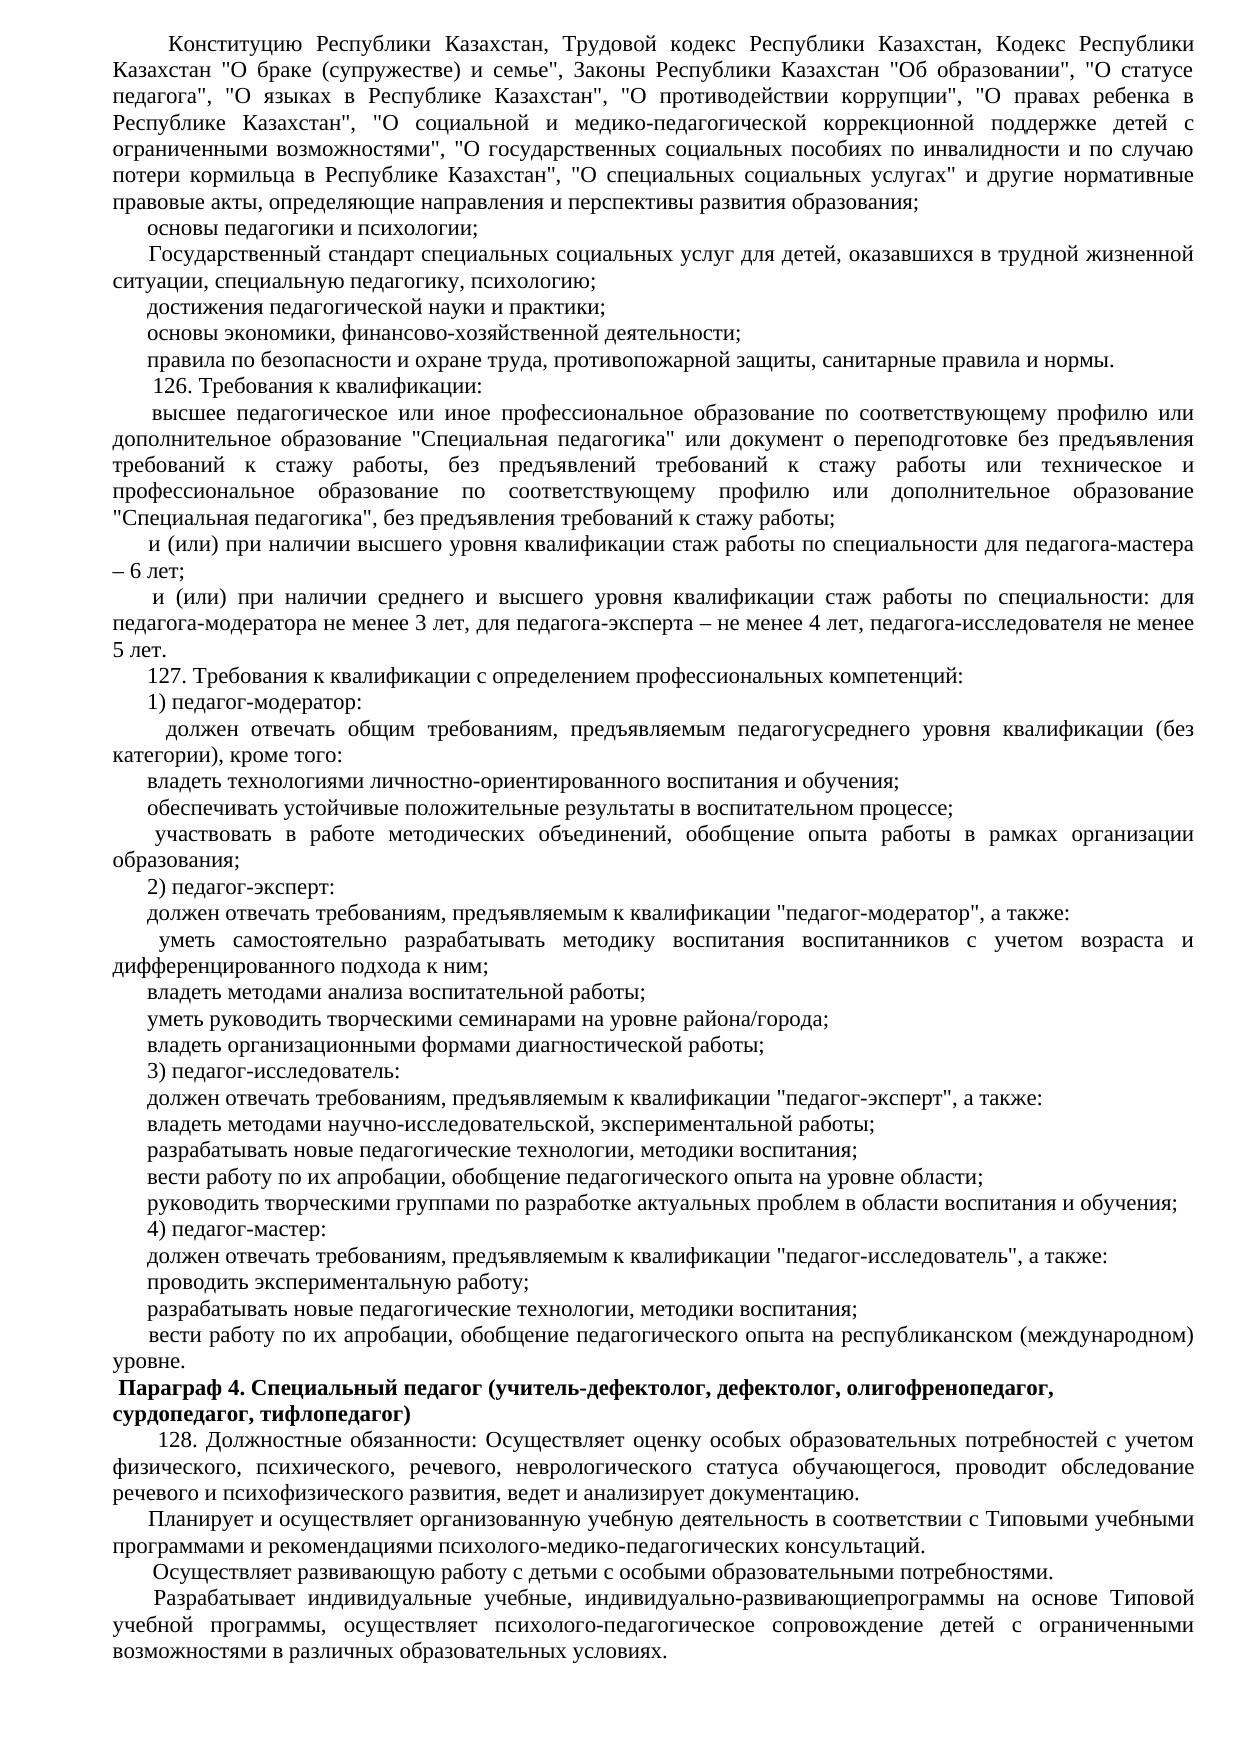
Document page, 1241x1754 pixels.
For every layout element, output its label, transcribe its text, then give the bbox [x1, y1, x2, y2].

text 126. Требования к квалификации: [112, 372, 1196, 398]
text должен отвечать требованиям, предъявляемым к квалификации "педагог-исследователь", а также: [112, 1242, 1196, 1268]
text должен отвечать требованиям, предъявляемым к квалификации "педагог-модератор", а также: [112, 899, 1196, 926]
text уметь самостоятельно разрабатывать методику воспитания воспитанников с учетом возраста и дифференцированного подхода к ним; [112, 926, 1196, 978]
text проводить экспериментальную работу; [112, 1268, 1196, 1294]
text должен отвечать требованиям, предъявляемым к квалификации "педагог-эксперт", а также: [112, 1084, 1196, 1110]
text Планирует и осуществляет организованную учебную деятельность в соответствии с Типовыми учебными программами и рекомендациями психолого-медико-педагогических консультаций. [112, 1505, 1196, 1558]
text Параграф 4. Специальный педагог (учитель-дефектолог, дефектолог, олигофренопедагог, сурдопедагог, тифлопедагог) [112, 1374, 1196, 1426]
text и (или) при наличии высшего уровня квалификации стаж работы по специальности для педагога-мастера – 6 лет; [112, 530, 1196, 583]
text Разрабатывает индивидуальные учебные, индивидуально-развивающиепрограммы на основе Типовой учебной программы, осуществляет психолого-педагогическое сопровождение детей с ограниченными возможностями в различных образовательных условиях. [112, 1584, 1196, 1663]
text разрабатывать новые педагогические технологии, методики воспитания; [112, 1136, 1196, 1163]
text 3) педагог-исследователь: [112, 1057, 1196, 1084]
text руководить творческими группами по разработке актуальных проблем в области воспитания и обучения; [112, 1189, 1196, 1216]
text Осуществляет развивающую работу с детьми с особыми образовательными потребностями. [112, 1558, 1196, 1584]
text должен отвечать общим требованиям, предъявляемым педагогусреднего уровня квалификации (без категории), кроме того: [112, 715, 1196, 767]
text 1) педагог-модератор: [112, 688, 1196, 715]
text разрабатывать новые педагогические технологии, методики воспитания; [112, 1294, 1196, 1321]
text владеть методами анализа воспитательной работы; [112, 978, 1196, 1005]
text владеть технологиями личностно-ориентированного воспитания и обучения; [112, 767, 1196, 794]
text правила по безопасности и охране труда, противопожарной защиты, санитарные правила и нормы. [112, 346, 1196, 372]
text Конституцию Республики Казахстан, Трудовой кодекс Республики Казахстан, Кодекс Республики Казахстан "О браке (супружестве) и семье", Законы Республики Казахстан "Об образовании", "О статусе педагога", "О языках в Республике Казахстан", "О противодействии коррупции", "О правах ребенка в Республике Казахстан", "О социальной и медико-педагогической коррекционной поддержке детей с ограниченными возможностями", "О государственных социальных пособиях по инвалидности и по случаю потери кормильца в Республике Казахстан", "О специальных социальных услугах" и другие нормативные правовые акты, определяющие направления и перспективы развития образования; [112, 29, 1196, 214]
text обеспечивать устойчивые положительные результаты в воспитательном процессе; [112, 794, 1196, 820]
text 4) педагог-мастер: [112, 1216, 1196, 1242]
text владеть организационными формами диагностической работы; [112, 1031, 1196, 1057]
text уметь руководить творческими семинарами на уровне района/города; [112, 1005, 1196, 1031]
text основы педагогики и психологии; [112, 214, 1196, 240]
text вести работу по их апробации, обобщение педагогического опыта на уровне области; [112, 1163, 1196, 1189]
text 2) педагог-эксперт: [112, 873, 1196, 899]
text Государственный стандарт специальных социальных услуг для детей, оказавшихся в трудной жизненной ситуации, специальную педагогику, психологию; [112, 240, 1196, 293]
text достижения педагогической науки и практики; [112, 293, 1196, 319]
text участвовать в работе методических объединений, обобщение опыта работы в рамках организации образования; [112, 820, 1196, 873]
text и (или) при наличии среднего и высшего уровня квалификации стаж работы по специальности: для педагога-модератора не менее 3 лет, для педагога-эксперта – не менее 4 лет, педагога-исследователя не менее 5 лет. [112, 583, 1196, 662]
text владеть методами научно-исследовательской, экспериментальной работы; [112, 1110, 1196, 1136]
text высшее педагогическое или иное профессиональное образование по соответствующему профилю или дополнительное образование "Специальная педагогика" или документ о переподготовке без предъявления требований к стажу работы, без предъявлений требований к стажу работы или техническое и профессиональное образование по соответствующему профилю или дополнительное образование "Специальная педагогика", без предъявления требований к стажу работы; [112, 398, 1196, 530]
text основы экономики, финансово-хозяйственной деятельности; [112, 319, 1196, 346]
text вести работу по их апробации, обобщение педагогического опыта на республиканском (международном) уровне. [112, 1321, 1196, 1374]
text 127. Требования к квалификации с определением профессиональных компетенций: [112, 662, 1196, 688]
text 128. Должностные обязанности: Осуществляет оценку особых образовательных потребностей с учетом физического, психического, речевого, неврологического статуса обучающегося, проводит обследование речевого и психофизического развития, ведет и анализирует документацию. [112, 1426, 1196, 1505]
